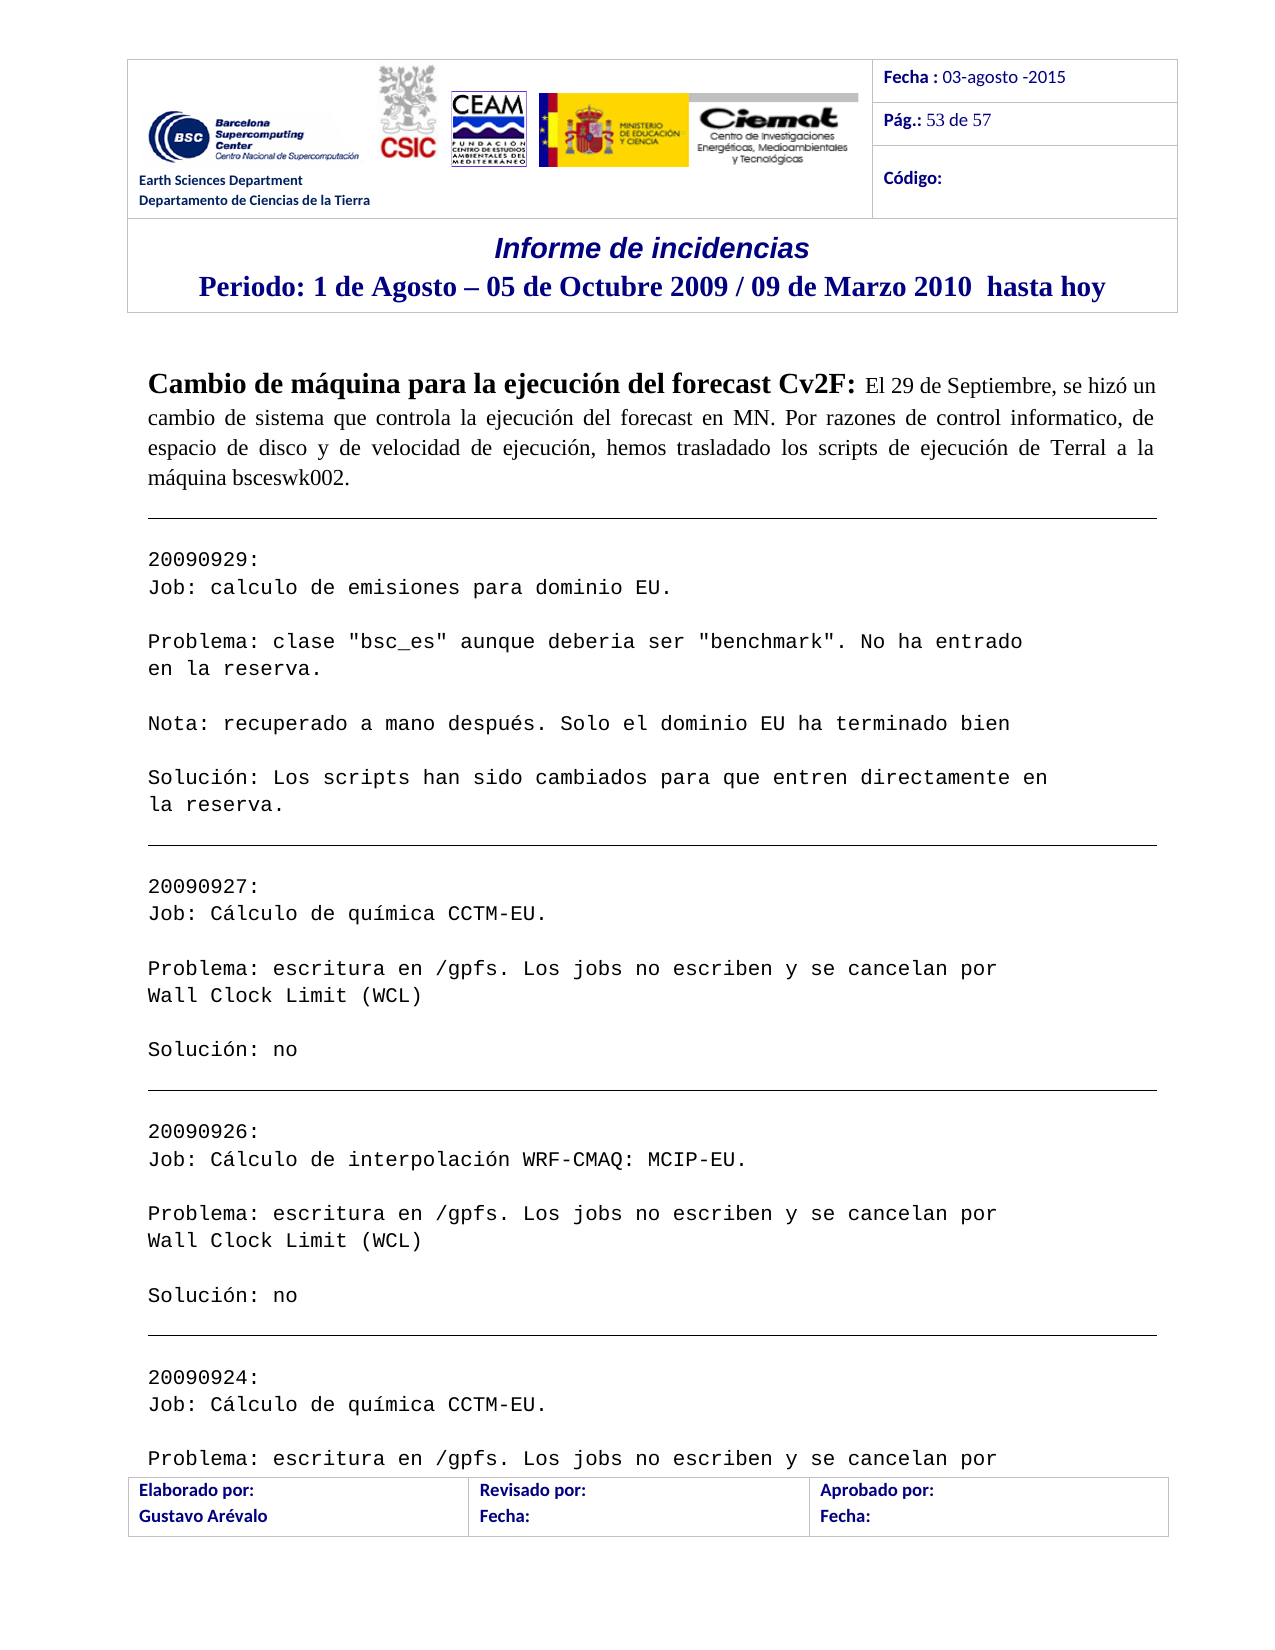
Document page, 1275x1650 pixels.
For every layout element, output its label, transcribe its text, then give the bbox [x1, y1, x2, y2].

text Solución: no [148, 1039, 1157, 1063]
text 20090924: [148, 1367, 1157, 1390]
text Problema: clase "bsc_es" aunque deberia ser "benchmark". No ha entrado [148, 631, 1157, 655]
picture [376, 60, 440, 167]
text Problema: escritura en /gpfs. Los jobs no escriben y se cancelan por [148, 958, 1157, 981]
text Wall Clock Limit (WCL) [148, 985, 1157, 1009]
text 20090927: [148, 876, 1157, 900]
text Job: Cálculo de interpolación WRF-CMAQ: MCIP-EU. [148, 1149, 1157, 1172]
text Solución: Los scripts han sido cambiados para que entren directamente en [148, 767, 1157, 791]
text 20090929: [148, 549, 1157, 573]
picture [451, 91, 527, 167]
text Job: Cálculo de química CCTM-EU. [148, 1394, 1157, 1417]
text Job: Cálculo de química CCTM-EU. [148, 903, 1157, 927]
text Wall Clock Limit (WCL) [148, 1230, 1157, 1254]
text en la reserva. [148, 658, 1157, 682]
text Cambio de máquina para la ejecución del forecast Cv2F: El 29 de Septiembre, se hizó un cambio de sistema que controla la ejecución del forecast en MN. Por razones de control informatico, de espacio de disco y de velocidad de ejecución, hemos trasladado los scripts de ejecución de Terral a la máquina bsceswk002. [148, 367, 1157, 491]
text 20090926: [148, 1121, 1157, 1145]
text Nota: recuperado a mano después. Solo el dominio EU ha terminado bien [148, 713, 1157, 736]
picture [539, 93, 859, 167]
text Problema: escritura en /gpfs. Los jobs no escriben y se cancelan por [148, 1203, 1157, 1227]
text Problema: escritura en /gpfs. Los jobs no escriben y se cancelan por [148, 1448, 1157, 1472]
text Solución: no [148, 1284, 1157, 1308]
text Job: calculo de emisiones para dominio EU. [148, 577, 1157, 600]
text la reserva. [148, 794, 1157, 818]
